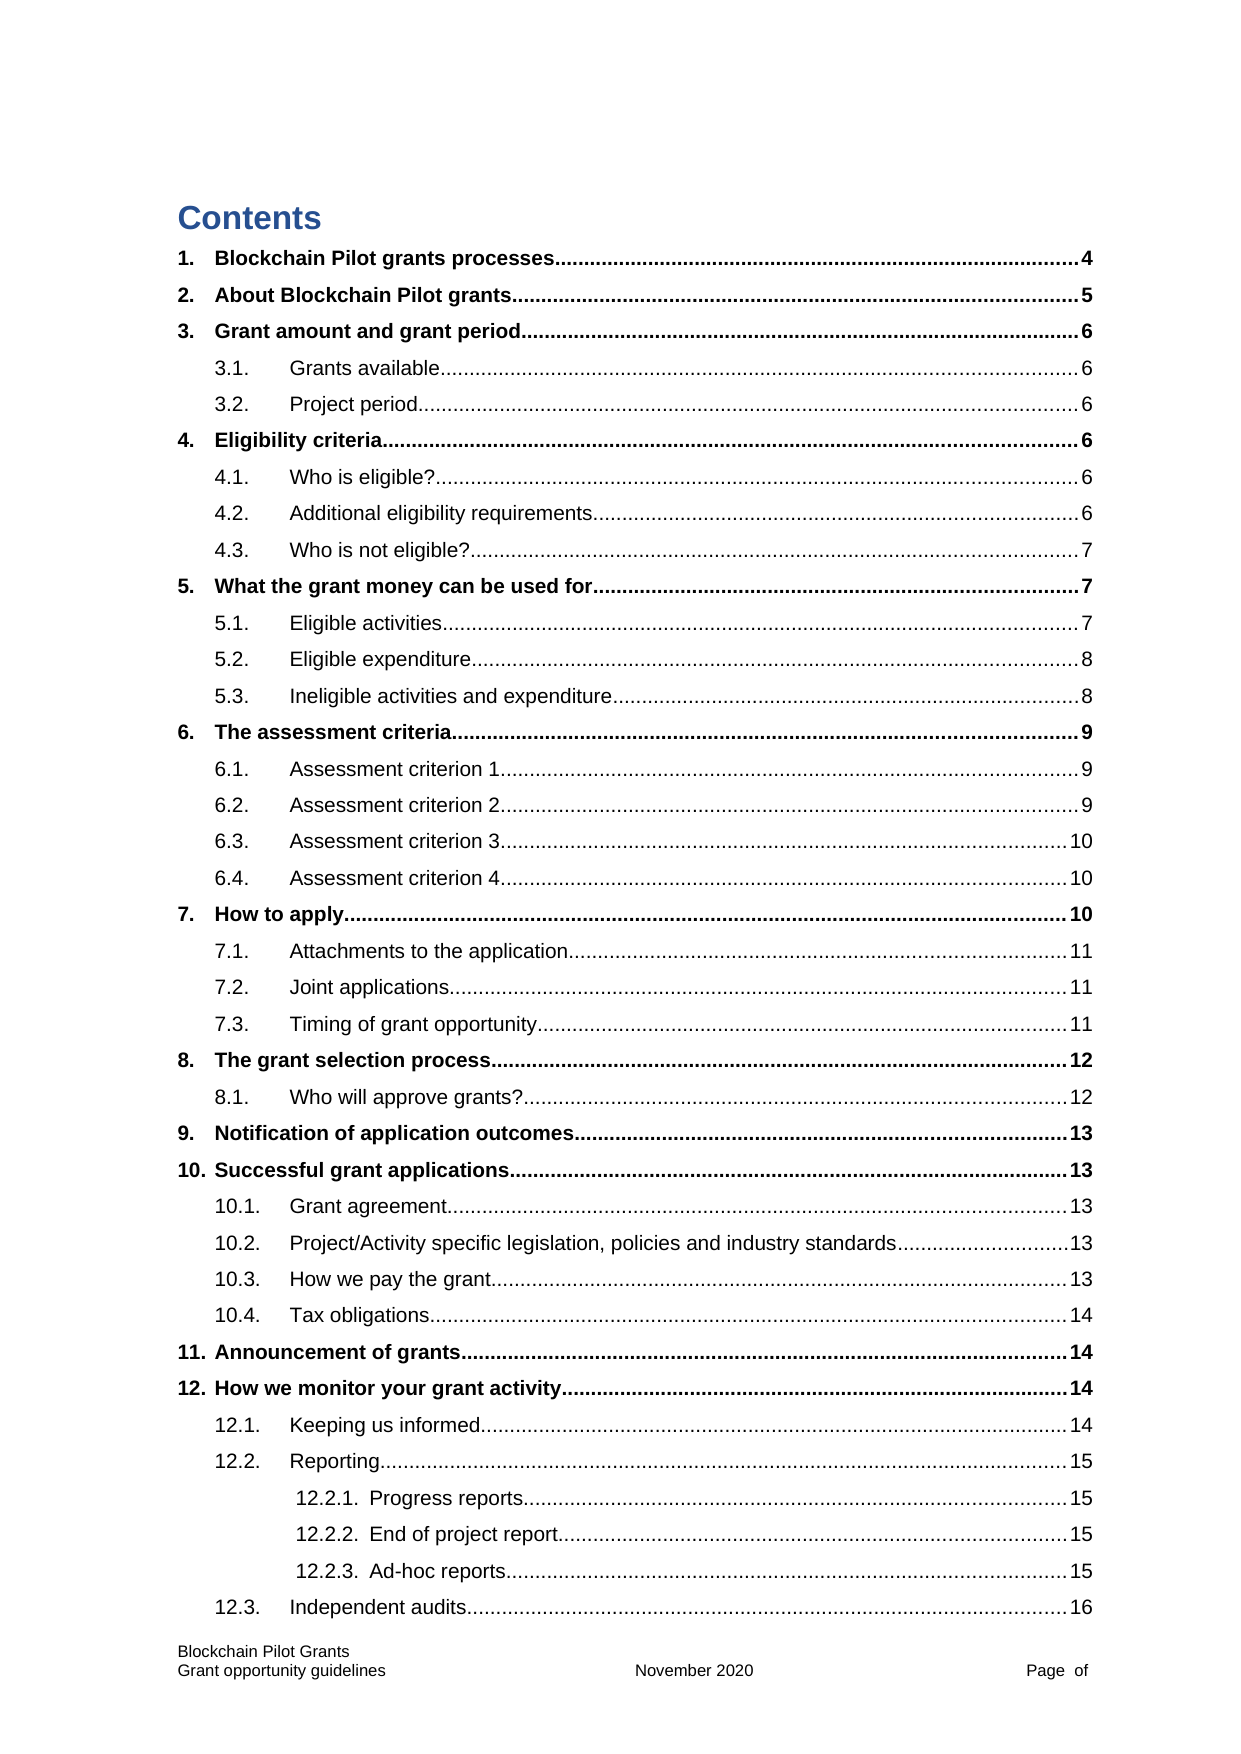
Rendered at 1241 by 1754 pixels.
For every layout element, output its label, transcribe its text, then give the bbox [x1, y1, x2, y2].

text 5.1. Eligible activities 7 [214, 611, 1092, 634]
text 9. Notification of application outcomes 13 [177, 1121, 1092, 1145]
text 4.3. Who is not eligible? 7 [214, 538, 1092, 562]
text 3. Grant amount and grant period 6 [177, 319, 1092, 343]
text 12.3. Independent audits 16 [214, 1595, 1092, 1619]
text 3.2. Project period 6 [214, 392, 1092, 416]
text 7.3. Timing of grant opportunity 11 [214, 1012, 1092, 1036]
text 4.1. Who is eligible? 6 [214, 465, 1092, 489]
text 5.3. Ineligible activities and expenditure 8 [214, 683, 1092, 707]
text 6. The assessment criteria 9 [177, 720, 1092, 744]
text 6.2. Assessment criterion 2 9 [214, 793, 1092, 817]
text 6.4. Assessment criterion 4 10 [214, 866, 1092, 890]
text 6.1. Assessment criterion 1 9 [214, 756, 1092, 780]
text 4.2. Additional eligibility requirements 6 [214, 501, 1092, 525]
text 12.2.2. End of project report 15 [295, 1522, 1092, 1546]
text 10.2. Project/Activity specific legislation, policies and industry standards 13 [214, 1230, 1092, 1254]
text 8.1. Who will approve grants? 12 [214, 1084, 1092, 1108]
text 10.4. Tax obligations 14 [214, 1303, 1092, 1327]
text 7. How to apply 10 [177, 902, 1092, 926]
text 10.3. How we pay the grant 13 [214, 1267, 1092, 1291]
text 12.2.3. Ad-hoc reports 15 [295, 1558, 1092, 1582]
text 3.1. Grants available 6 [214, 355, 1092, 379]
text 7.2. Joint applications 11 [214, 975, 1092, 999]
text 11. Announcement of grants 14 [177, 1340, 1092, 1364]
text 10.1. Grant agreement 13 [214, 1194, 1092, 1218]
text 10. Successful grant applications 13 [177, 1157, 1092, 1181]
text 2. About Blockchain Pilot grants 5 [177, 282, 1092, 306]
text 1. Blockchain Pilot grants processes 4 [177, 246, 1092, 270]
subtitle Contents [177, 198, 1092, 236]
text 7.1. Attachments to the application 11 [214, 939, 1092, 963]
text 12.2. Reporting 15 [214, 1449, 1092, 1473]
text 12.2.1. Progress reports 15 [295, 1486, 1092, 1509]
text 8. The grant selection process 12 [177, 1048, 1092, 1072]
text 12.1. Keeping us informed 14 [214, 1413, 1092, 1437]
text 5. What the grant money can be used for 7 [177, 574, 1092, 598]
text 6.3. Assessment criterion 3 10 [214, 829, 1092, 853]
text 12. How we monitor your grant activity 14 [177, 1376, 1092, 1400]
text 4. Eligibility criteria 6 [177, 428, 1092, 452]
text 5.2. Eligible expenditure 8 [214, 647, 1092, 671]
